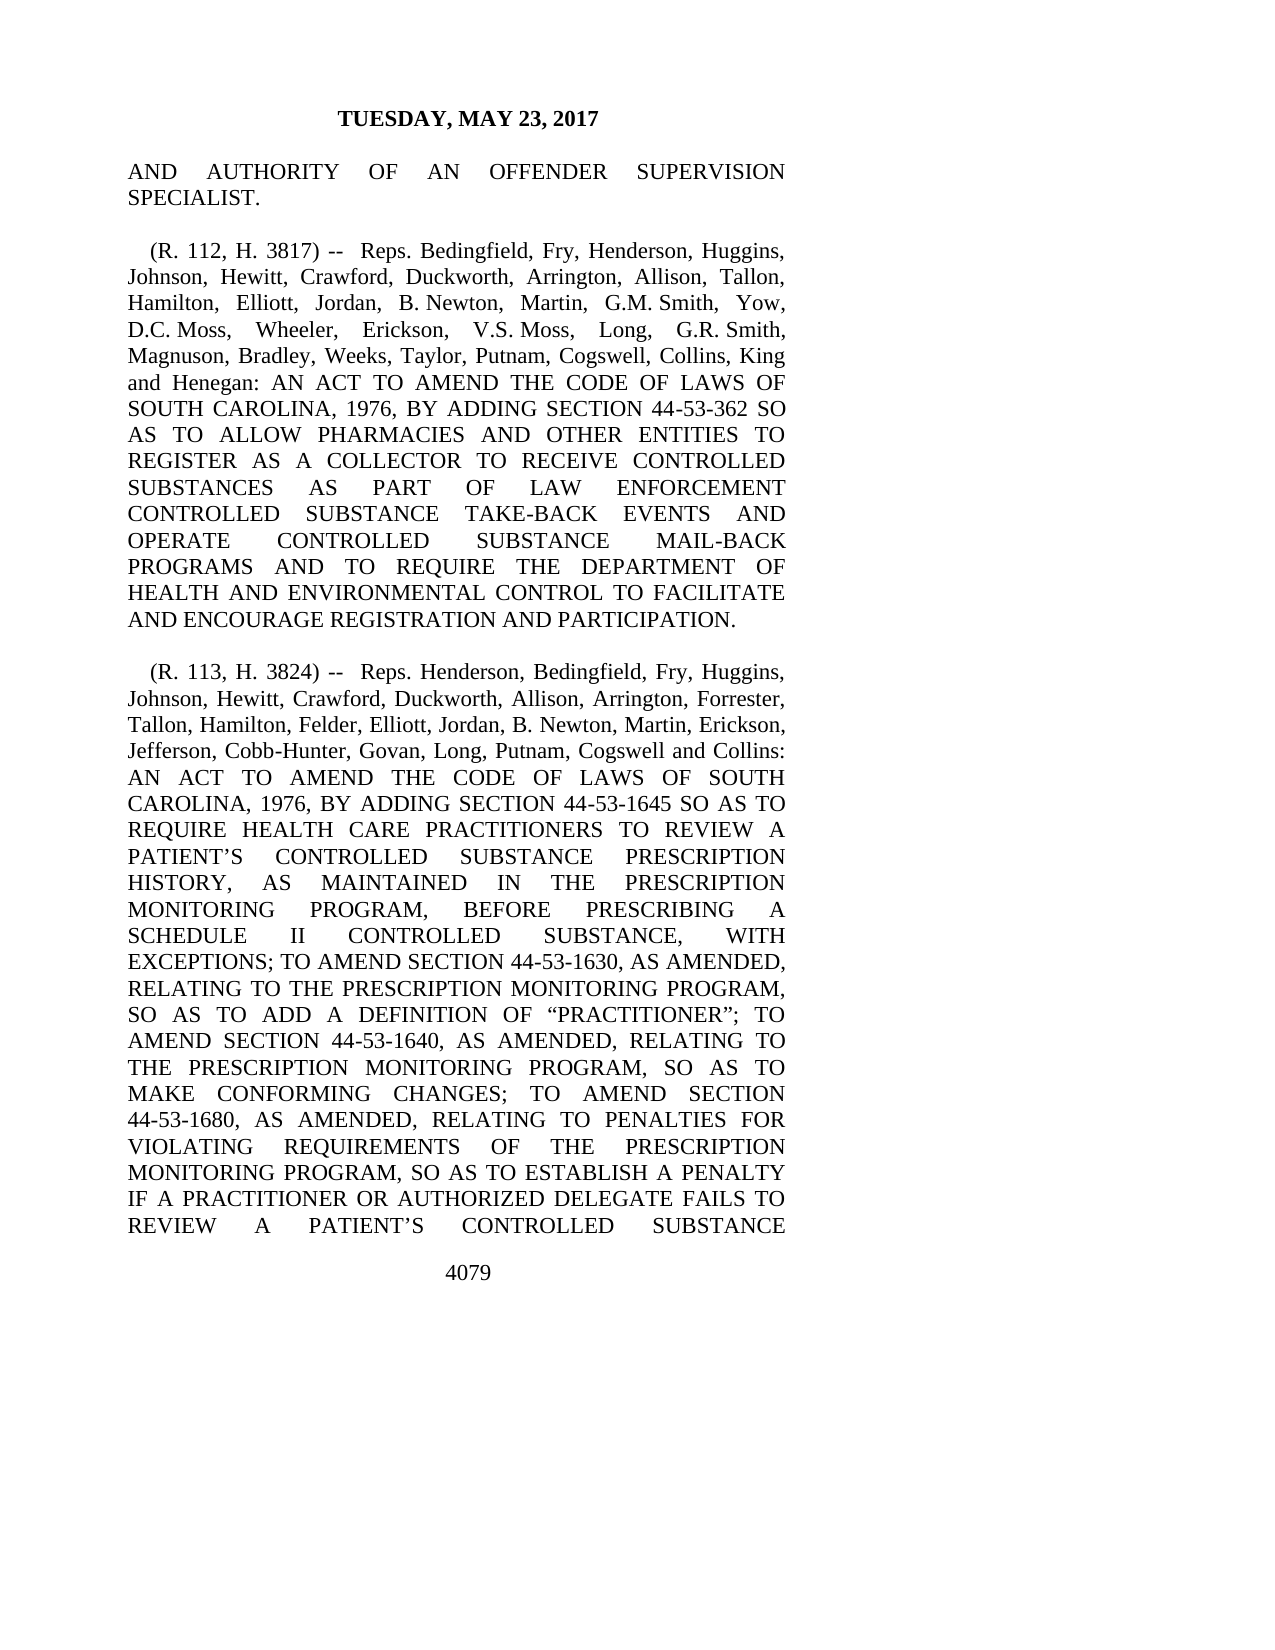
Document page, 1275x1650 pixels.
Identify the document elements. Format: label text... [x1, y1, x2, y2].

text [127, 658, 786, 1238]
text (R. 112, H. 3817) -- Reps. Bedingfield, Fry, Henderson, Huggins, Johnson, Hewitt, Crawford, Duckworth, Arrington, Allison, Tallon, Hamilton, Elliott, Jordan, B. Newton, Martin, G.M. Smith, Yow, D.C. Moss, Wheeler, Erickson, V.S. Moss, Long, G.R. Smith, Magnuson, Bradley, Weeks, Taylor, Putnam, Cogswell, Collins, King and Henegan: AN ACT TO AMEND THE CODE OF LAWS OF SOUTH CAROLINA, 1976, BY ADDING SECTION 44-53-362 SO AS TO ALLOW PHARMACIES AND OTHER ENTITIES TO REGISTER AS A COLLECTOR TO RECEIVE CONTROLLED SUBSTANCES AS PART OF LAW ENFORCEMENT CONTROLLED SUBSTANCE TAKE-BACK EVENTS AND OPERATE CONTROLLED SUBSTANCE MAIL-BACK PROGRAMS AND TO REQUIRE THE DEPARTMENT OF HEALTH AND ENVIRONMENTAL CONTROL TO FACILITATE AND ENCOURAGE REGISTRATION AND PARTICIPATION. [127, 237, 786, 632]
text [127, 158, 786, 210]
